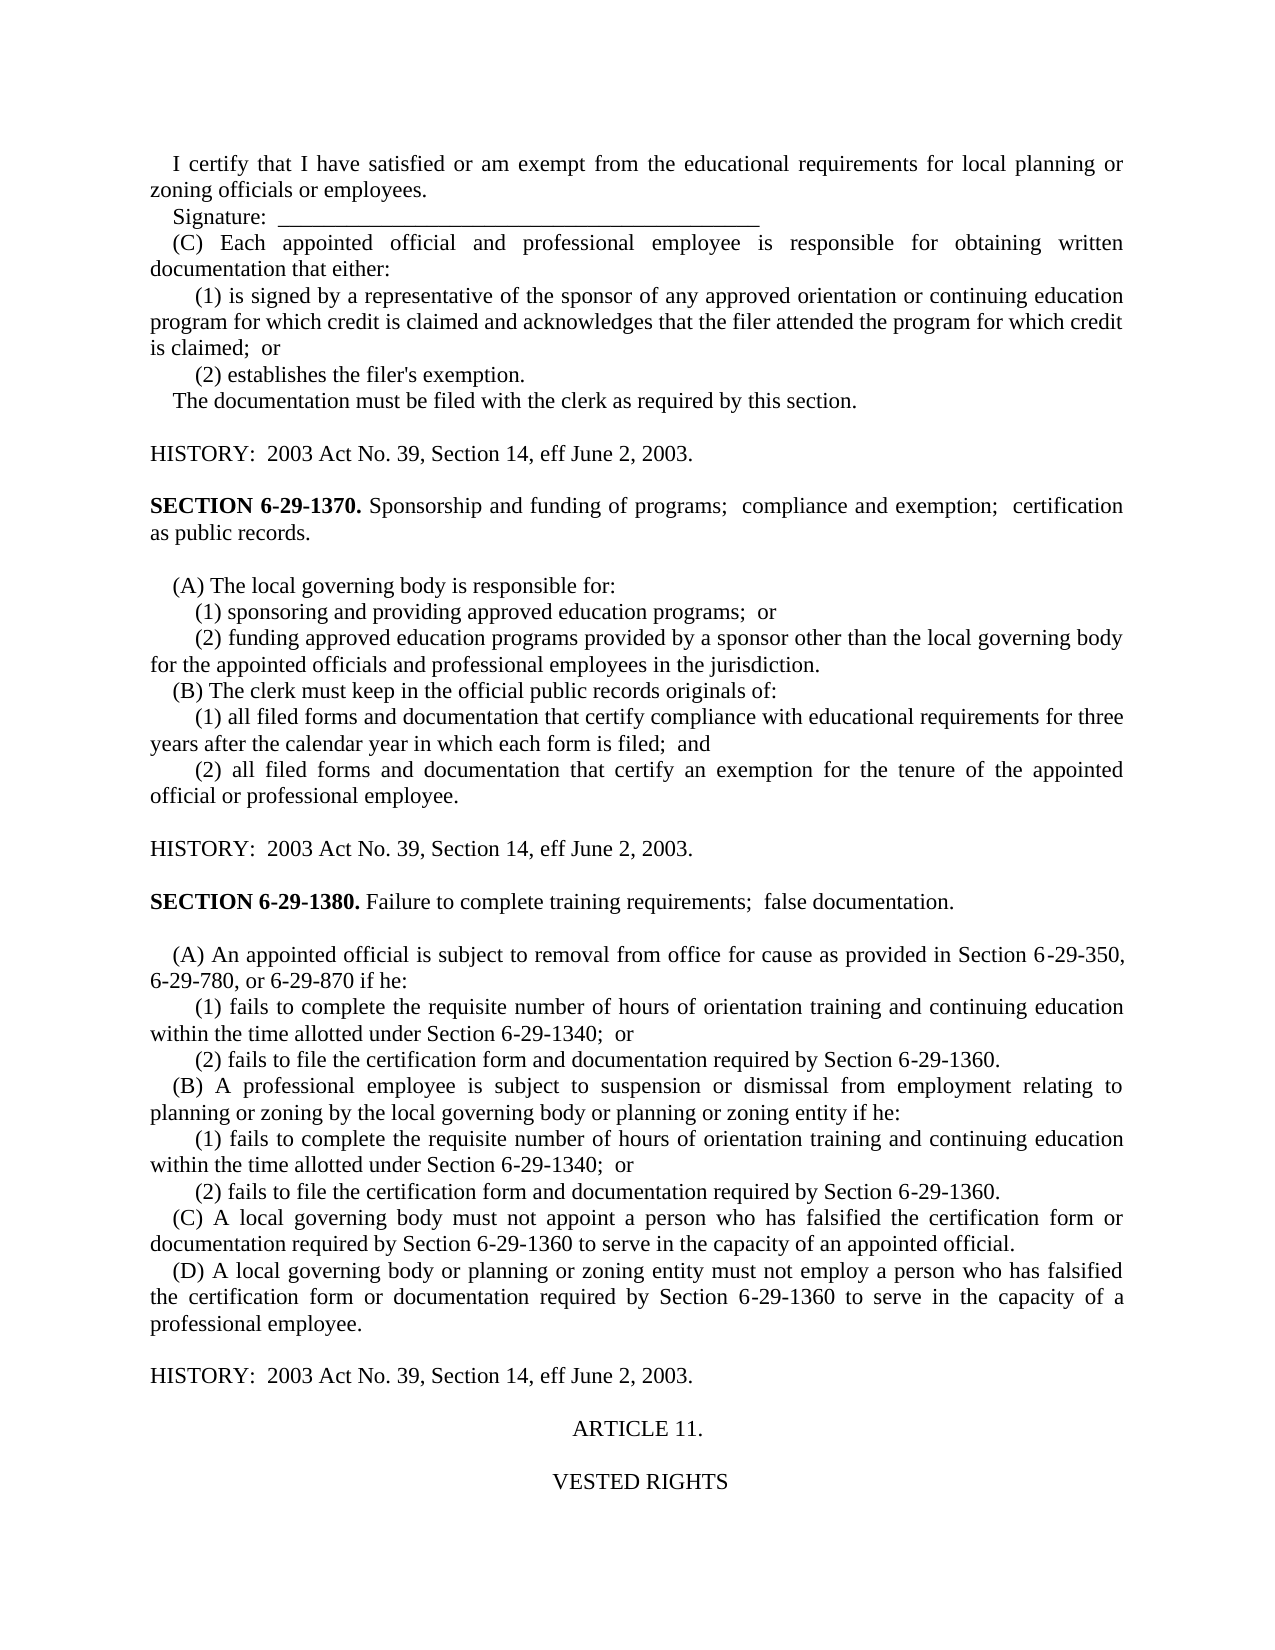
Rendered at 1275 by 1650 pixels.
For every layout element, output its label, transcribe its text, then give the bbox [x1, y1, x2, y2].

text (D) A local governing body or planning or zoning entity must not employ a person who has falsified the certification form or documentation required by Section 6-29-1360 to serve in the capacity of a professional employee. [150, 1257, 1125, 1336]
text (1) is signed by a representative of the sponsor of any approved orientation or continuing education program for which credit is claimed and acknowledges that the filer attended the program for which credit is claimed; or [150, 282, 1125, 361]
text SECTION 6-29-1370. Sponsorship and funding of programs; compliance and exemption; certification as public records. [150, 493, 1125, 545]
text (2) all filed forms and documentation that certify an exemption for the tenure of the appointed official or professional employee. [150, 756, 1125, 809]
text (1) fails to complete the requisite number of hours of orientation training and continuing education within the time allotted under Section 6-29-1340; or [150, 1125, 1125, 1178]
text SECTION 6-29-1380. Failure to complete training requirements; false documentation. [150, 888, 1125, 914]
text (2) fails to file the certification form and documentation required by Section 6-29-1360. [150, 1178, 1125, 1204]
text (1) sponsoring and providing approved education programs; or [150, 598, 1125, 624]
text HISTORY: 2003 Act No. 39, Section 14, eff June 2, 2003. [150, 835, 1125, 862]
text HISTORY: 2003 Act No. 39, Section 14, eff June 2, 2003. [150, 440, 1125, 466]
text (B) The clerk must keep in the official public records originals of: [150, 677, 1125, 703]
text (C) Each appointed official and professional employee is responsible for obtaining written documentation that either: [150, 229, 1125, 282]
text Signature: __________________________________________ [150, 203, 1125, 229]
text (C) A local governing body must not appoint a person who has falsified the certification form or documentation required by Section 6-29-1360 to serve in the capacity of an appointed official. [150, 1204, 1125, 1257]
text (2) establishes the filer's exemption. [150, 361, 1125, 387]
text (B) A professional employee is subject to suspension or dismissal from employment relating to planning or zoning by the local governing body or planning or zoning entity if he: [150, 1072, 1125, 1125]
text (A) The local governing body is responsible for: [150, 572, 1125, 598]
text (2) funding approved education programs provided by a sponsor other than the local governing body for the appointed officials and professional employees in the jurisdiction. [150, 624, 1125, 677]
text (1) all filed forms and documentation that certify compliance with educational requirements for three years after the calendar year in which each form is filed; and [150, 703, 1125, 756]
text The documentation must be filed with the clerk as required by this section. [150, 387, 1125, 413]
text I certify that I have satisfied or am exempt from the educational requirements for local planning or zoning officials or employees. [150, 150, 1125, 203]
text HISTORY: 2003 Act No. 39, Section 14, eff June 2, 2003. [150, 1362, 1125, 1389]
text (1) fails to complete the requisite number of hours of orientation training and continuing education within the time allotted under Section 6-29-1340; or [150, 993, 1125, 1046]
text VESTED RIGHTS [150, 1468, 1125, 1494]
text ARTICLE 11. [150, 1415, 1125, 1441]
text (2) fails to file the certification form and documentation required by Section 6-29-1360. [150, 1046, 1125, 1072]
text (A) An appointed official is subject to removal from office for cause as provided in Section 6-29-350, 6-29-780, or 6-29-870 if he: [150, 941, 1125, 993]
